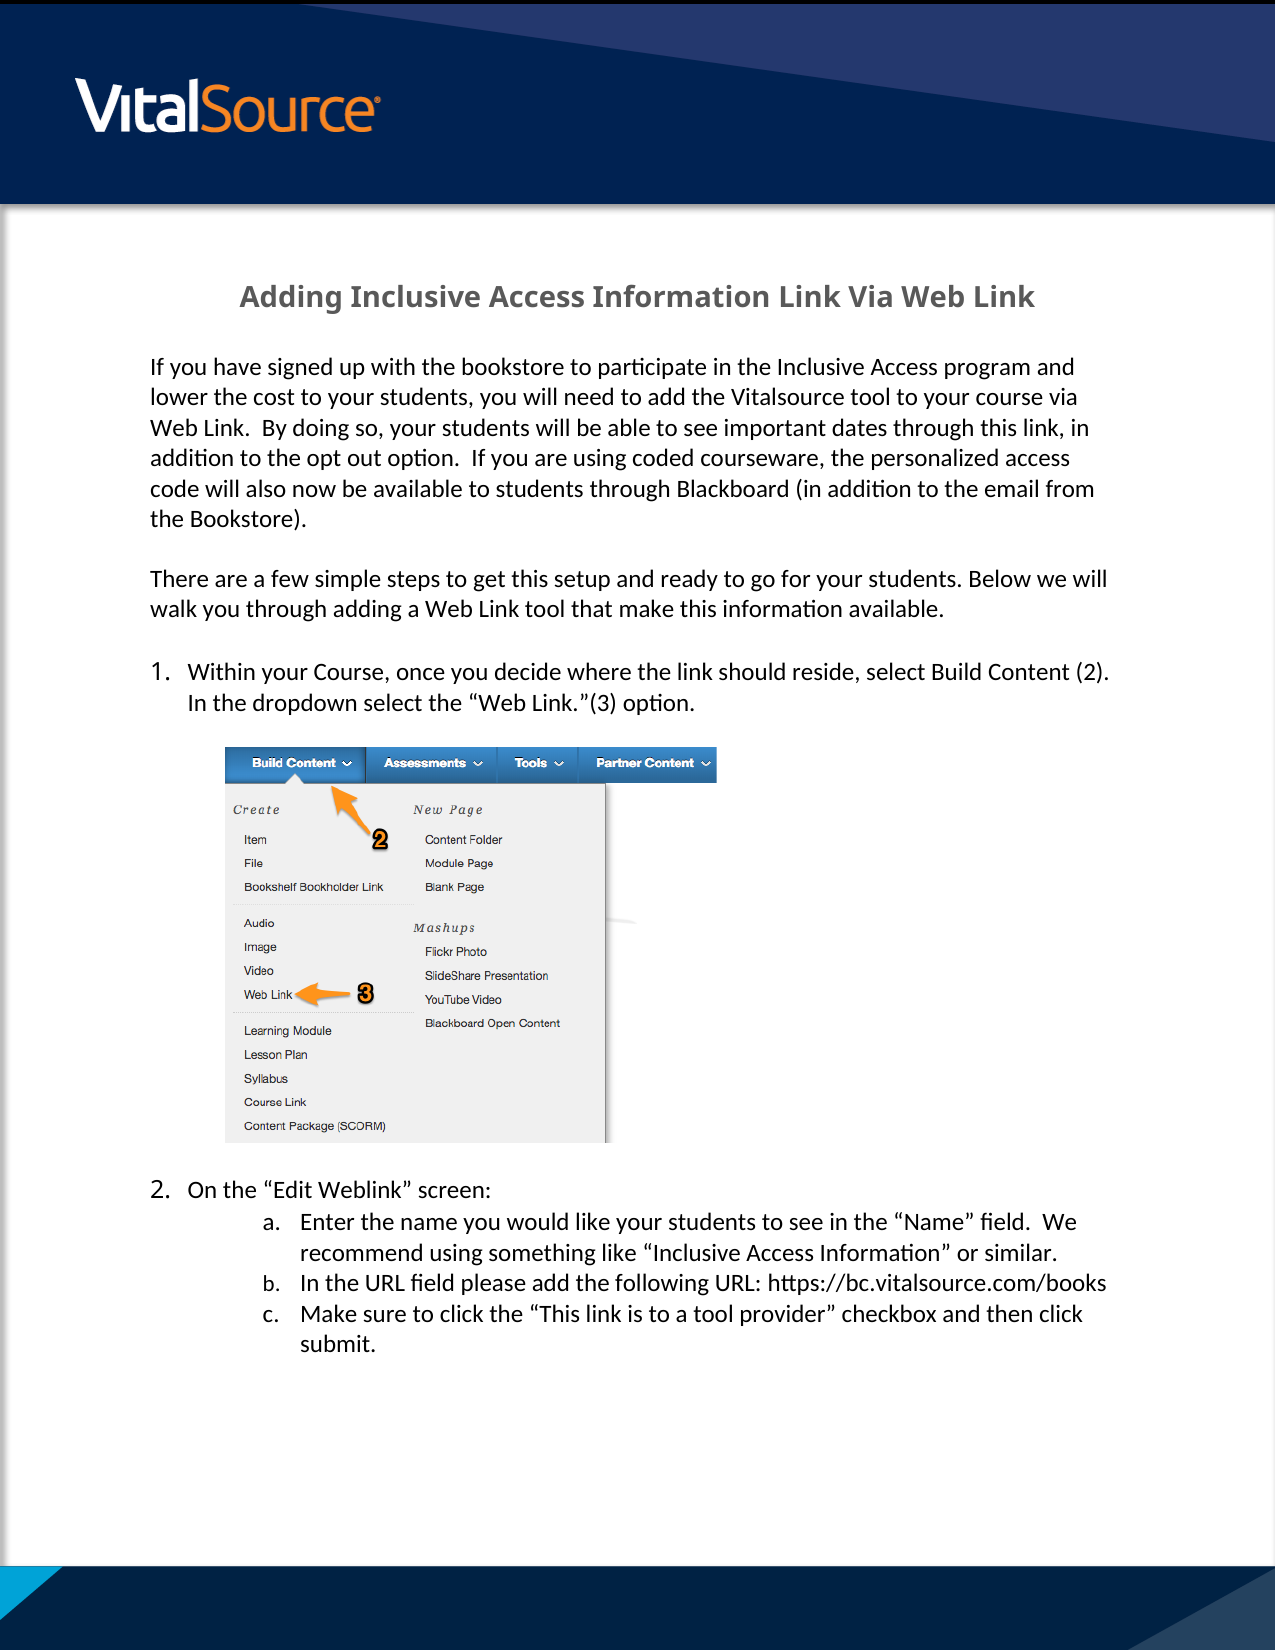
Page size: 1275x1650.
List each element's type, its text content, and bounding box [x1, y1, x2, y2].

text Adding Inclusive Access Information Link Via Web Link [150, 276, 1125, 316]
picture [0, 4, 1275, 1650]
text There are a few simple steps to get this setup and ready to go for your students. Below we will walk you through adding a Web Link tool that make this information available. [150, 563, 1125, 624]
list On the “Edit Weblink” screen: [150, 1172, 1125, 1206]
list Make sure to click the “This link is to a tool provider” checkbox and then click submit. [262, 1298, 1125, 1359]
list In the URL field please add the following URL: https://bc.vitalsource.com/books [262, 1267, 1125, 1298]
list Within your Course, once you decide where the link should reside, select Build Content (2). In the dropdown select the “Web Link.”(3) option. [150, 653, 1125, 718]
list Enter the name you would like your students to see in the “Name” field. We recommend using something like “Inclusive Access Information” or similar. [262, 1206, 1125, 1267]
text If you have signed up with the bookstore to participate in the Inclusive Access program and lower the cost to your students, you will need to add the Vitalsource tool to your course via Web Link. By doing so, your students will be able to see important dates through this link, in addition to the opt out option. If you are using coded courseware, the personalized access code will also now be available to students through Blackboard (in addition to the email from the Bookstore). [150, 351, 1125, 534]
